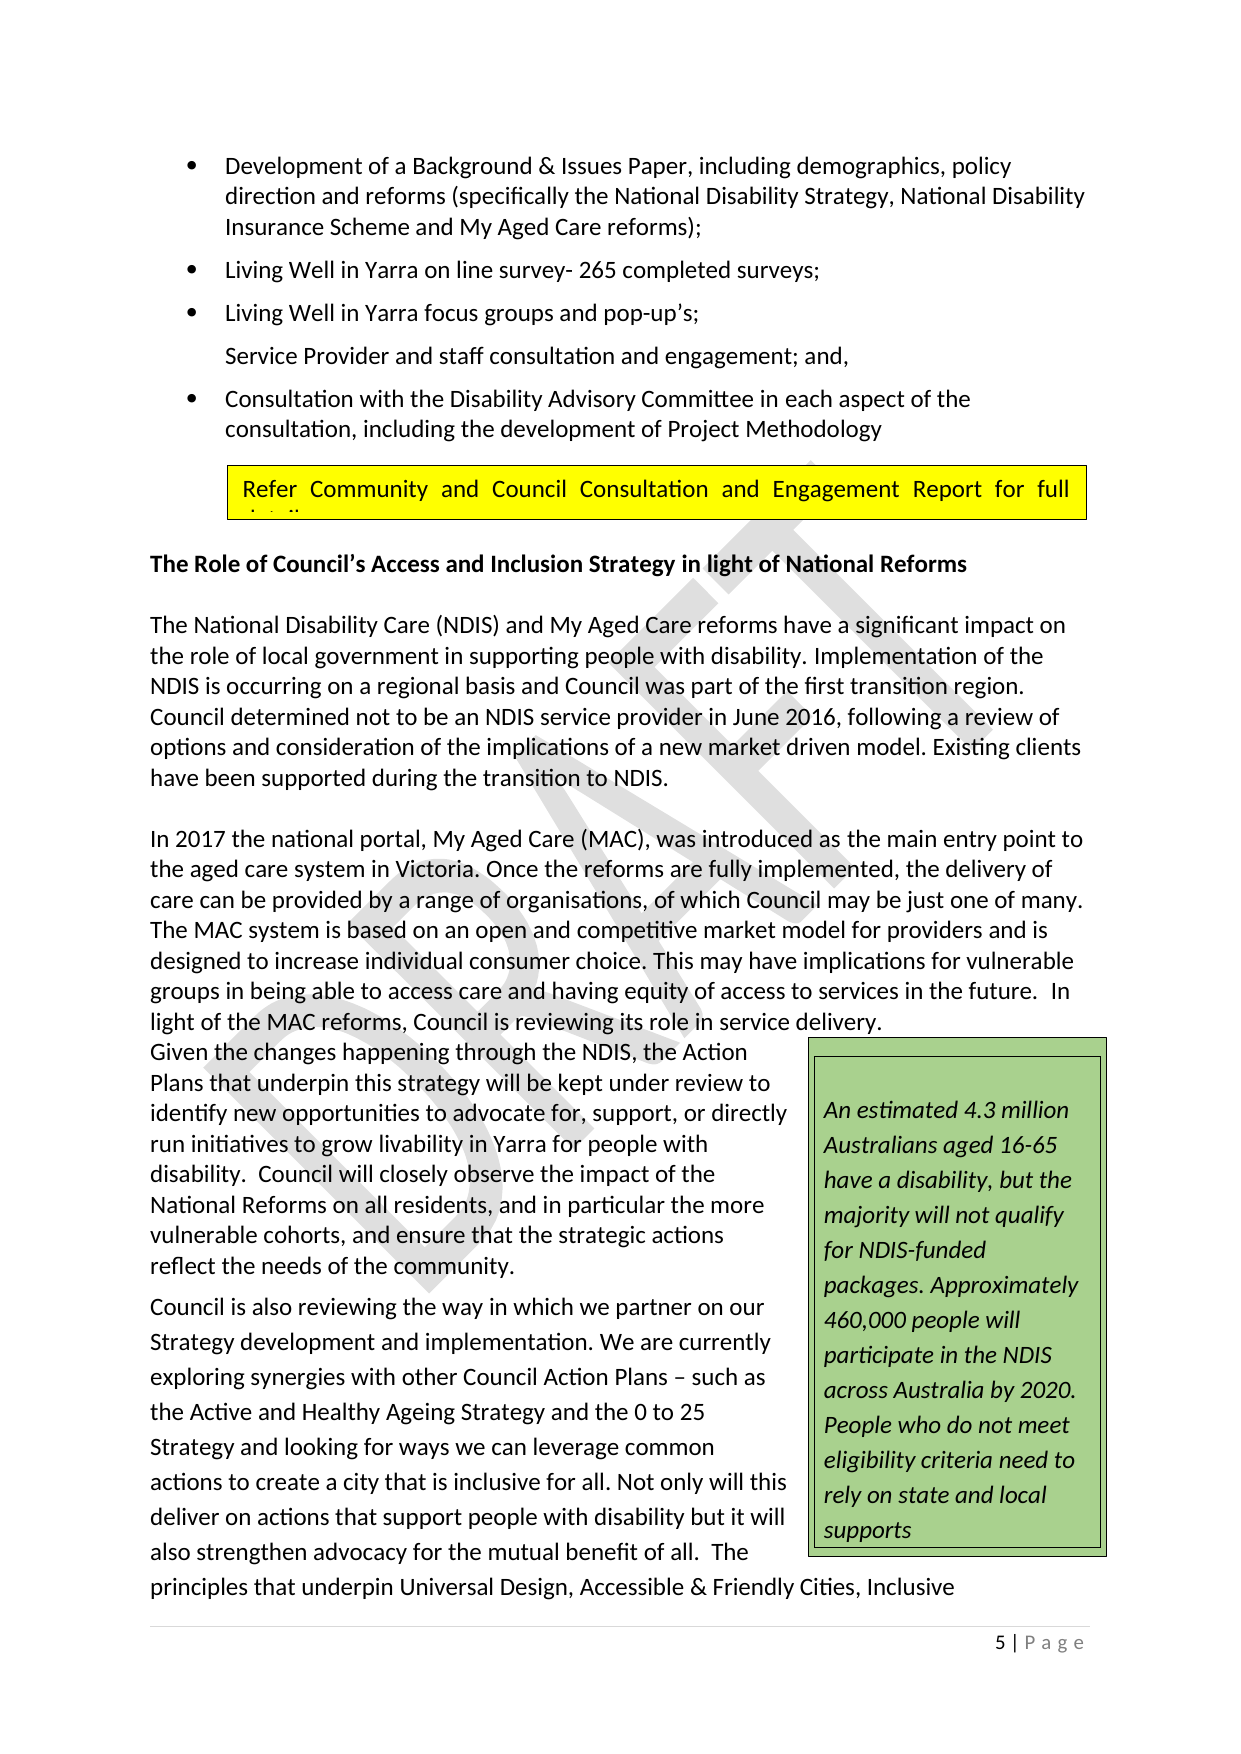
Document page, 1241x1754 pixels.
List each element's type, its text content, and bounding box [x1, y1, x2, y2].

text The National Disability Care (NDIS) and My Aged Care reforms have a significant impact on the role of local government in supporting people with disability. Implementation of the NDIS is occurring on a regional basis and Council was part of the first transition region. Council determined not to be an NDIS service provider in June 2016, following a review of options and consideration of the implications of a new market driven model. Existing clients have been supported during the transition to NDIS. [150, 609, 1090, 792]
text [150, 1291, 1090, 1602]
text In 2017 the national portal, My Aged Care (MAC), was introduced as the main entry point to the aged care system in Victoria. Once the reforms are fully implemented, the delivery of care can be provided by a range of organisations, of which Council may be just one of many. The MAC system is based on an open and competitive market model for providers and is designed to increase individual consumer choice. This may have implications for vulnerable groups in being able to access care and having equity of access to services in the future. In light of the MAC reforms, Council is reviewing its role in service delivery. [150, 823, 1090, 1037]
list Consultation with the Disability Advisory Committee in each aspect of the consultation, including the development of Project Methodology [187, 383, 1090, 444]
text The Role of Council’s Access and Inclusion Strategy in light of National Reforms [150, 548, 1090, 579]
list Development of a Background & Issues Paper, including demographics, policy direction and reforms (specifically the National Disability Strategy, National Disability Insurance Scheme and My Aged Care reforms); [187, 150, 1090, 242]
list Living Well in Yarra focus groups and pop-up’s; [187, 297, 1090, 328]
list Service Provider and staff consultation and engagement; and, [225, 340, 1090, 371]
list Living Well in Yarra on line survey- 265 completed surveys; [187, 254, 1090, 284]
text Given the changes happening through the NDIS, the Action Plans that underpin this strategy will be kept under review to identify new opportunities to advocate for, support, or directly run initiatives to grow livability in Yarra for people with disability. Council will closely observe the impact of the National Reforms on all residents, and in particular the more vulnerable cohorts, and ensure that the strategic actions reflect the needs of the community. [150, 1037, 808, 1281]
